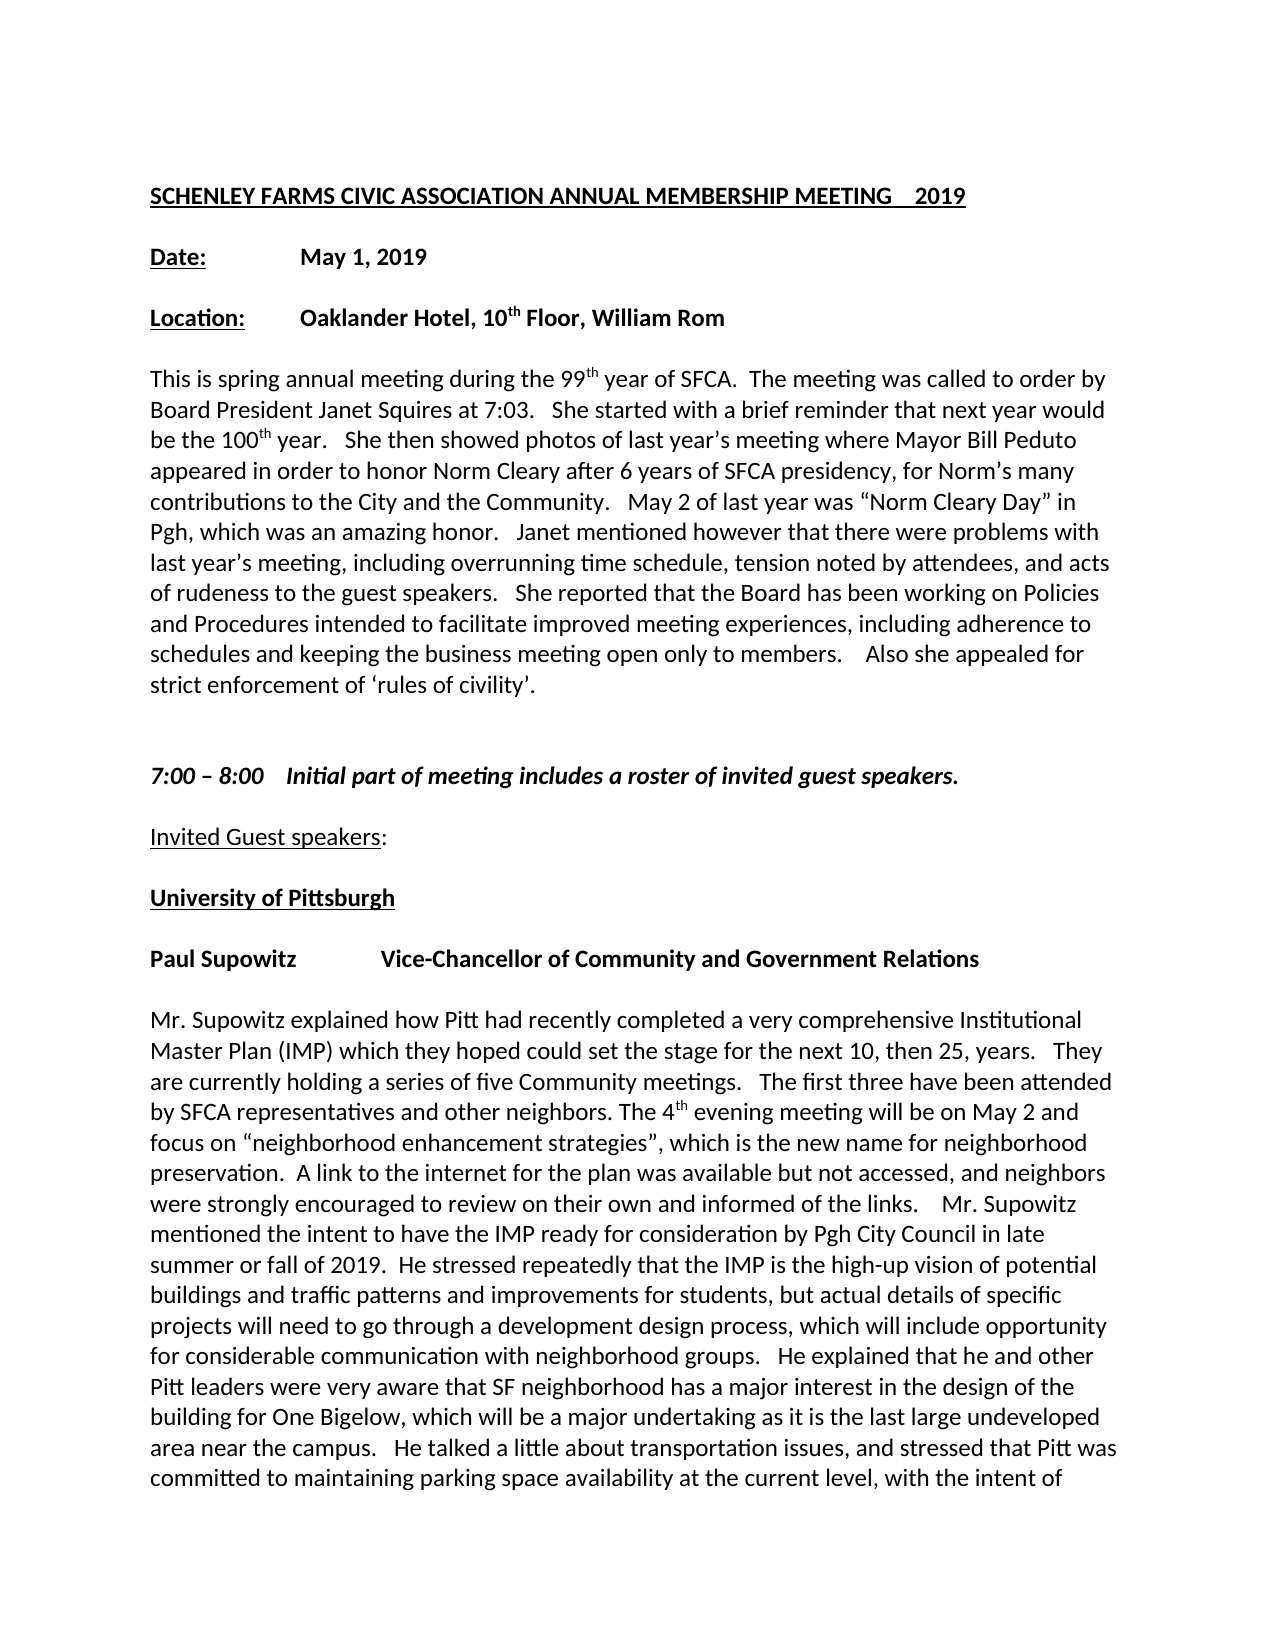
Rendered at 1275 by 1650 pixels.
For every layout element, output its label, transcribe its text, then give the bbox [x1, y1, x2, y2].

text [150, 1004, 1125, 1493]
text University of Pittsburgh [150, 882, 1125, 913]
text 7:00 – 8:00 Initial part of meeting includes a roster of invited guest speakers. [150, 760, 1125, 791]
text Date: May 1, 2019 [150, 242, 1125, 272]
text SCHENLEY FARMS CIVIC ASSOCIATION ANNUAL MEMBERSHIP MEETING 2019 [150, 181, 1125, 211]
text Invited Guest speakers: [150, 821, 1125, 852]
text Paul Supowitz Vice-Chancellor of Community and Government Relations [150, 943, 1125, 974]
text This is spring annual meeting during the 99th year of SFCA. The meeting was called to order by Board President Janet Squires at 7:03. She started with a brief reminder that next year would be the 100th year. She then showed photos of last year’s meeting where Mayor Bill Peduto appeared in order to honor Norm Cleary after 6 years of SFCA presidency, for Norm’s many contributions to the City and the Community. May 2 of last year was “Norm Cleary Day” in Pgh, which was an amazing honor. Janet mentioned however that there were problems with last year’s meeting, including overrunning time schedule, tension noted by attendees, and acts of rudeness to the guest speakers. She reported that the Board has been working on Policies and Procedures intended to facilitate improved meeting experiences, including adherence to schedules and keeping the business meeting open only to members. Also she appealed for strict enforcement of ‘rules of civility’. [150, 364, 1125, 699]
text Location: Oaklander Hotel, 10th Floor, William Rom [150, 303, 1125, 333]
